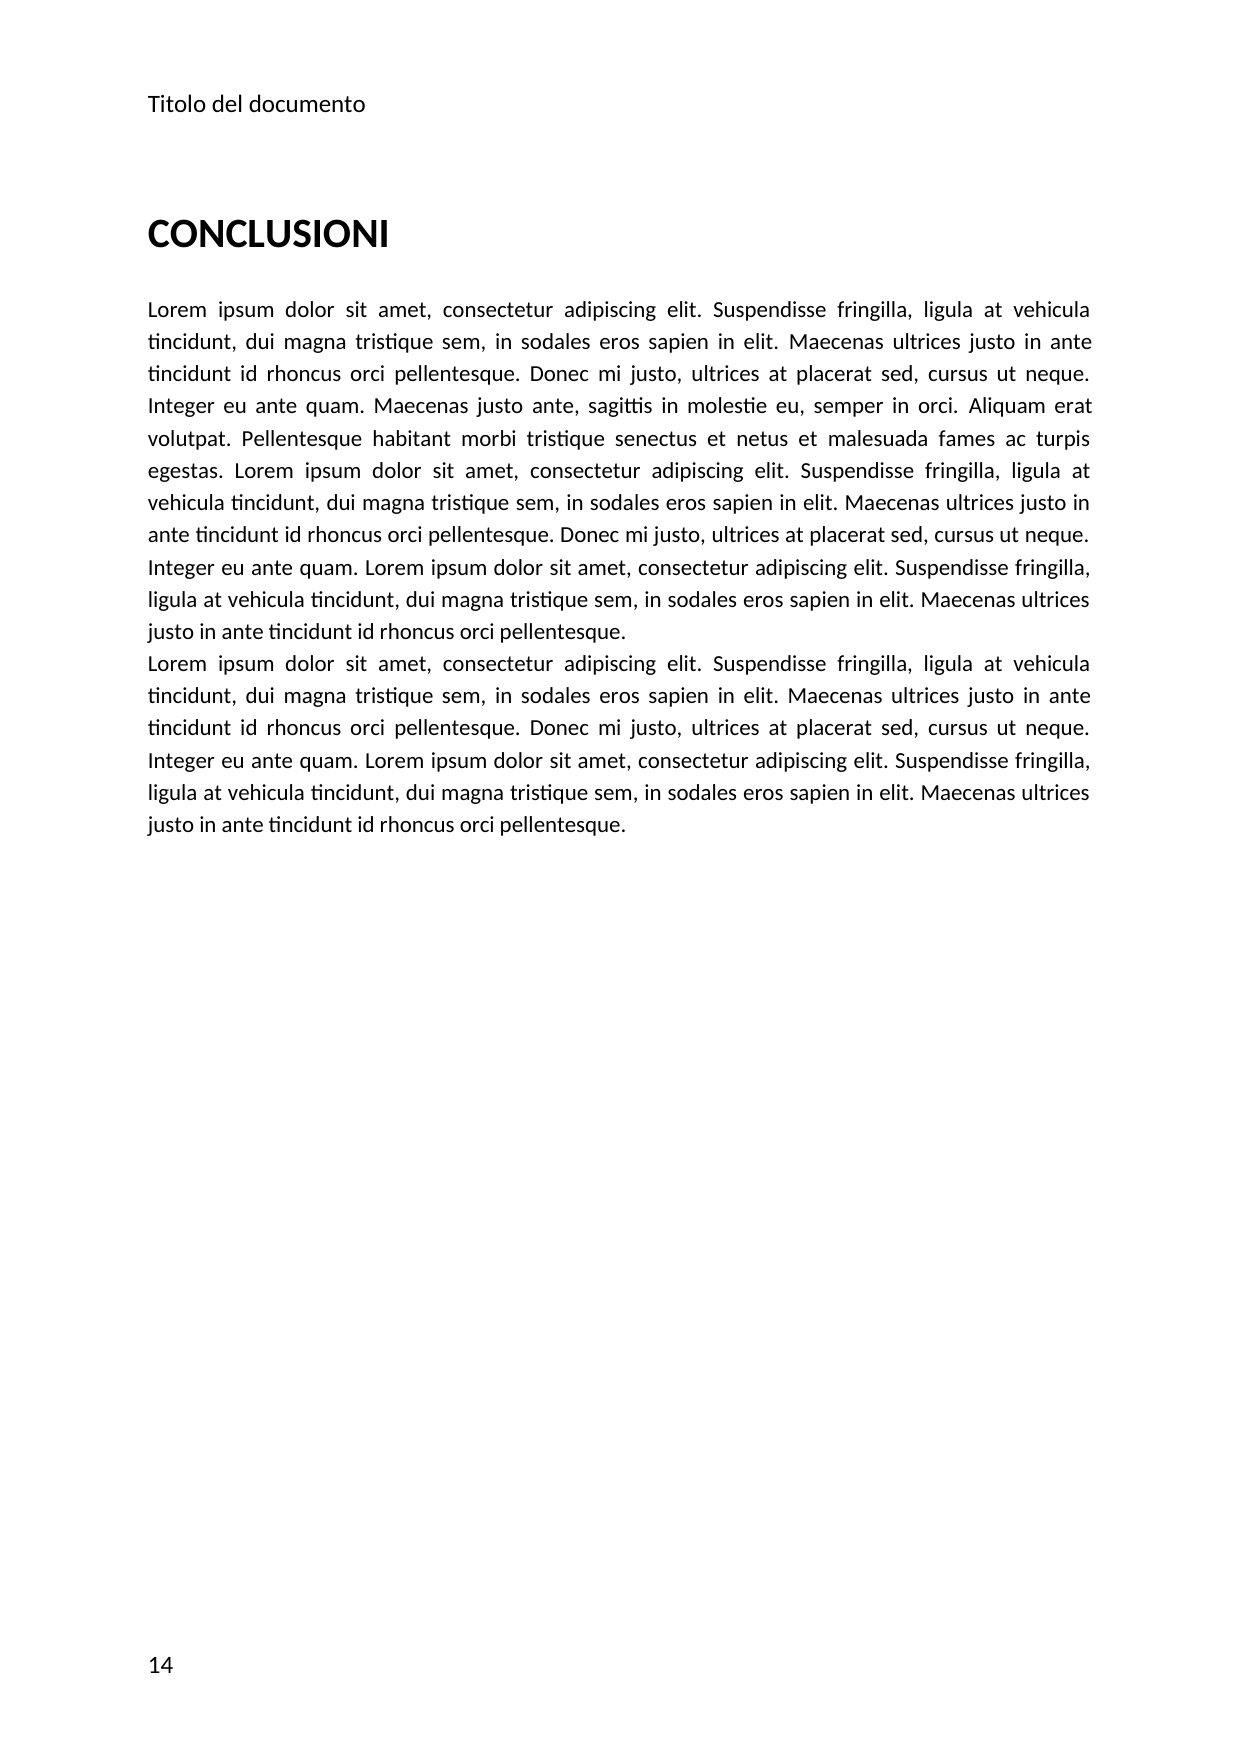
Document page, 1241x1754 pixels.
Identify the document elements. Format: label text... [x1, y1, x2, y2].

text Lorem ipsum dolor sit amet, consectetur adipiscing elit. Suspendisse fringilla, ligula at vehicula tincidunt, dui magna tristique sem, in sodales eros sapien in elit. Maecenas ultrices justo in ante tincidunt id rhoncus orci pellentesque. Donec mi justo, ultrices at placerat sed, cursus ut neque. Integer eu ante quam. Lorem ipsum dolor sit amet, consectetur adipiscing elit. Suspendisse fringilla, ligula at vehicula tincidunt, dui magna tristique sem, in sodales eros sapien in elit. Maecenas ultrices justo in ante tincidunt id rhoncus orci pellentesque. [148, 649, 1092, 838]
text Lorem ipsum dolor sit amet, consectetur adipiscing elit. Suspendisse fringilla, ligula at vehicula tincidunt, dui magna tristique sem, in sodales eros sapien in elit. Maecenas ultrices justo in ante tincidunt id rhoncus orci pellentesque. Donec mi justo, ultrices at placerat sed, cursus ut neque. Integer eu ante quam. Maecenas justo ante, sagittis in molestie eu, semper in orci. Aliquam erat volutpat. Pellentesque habitant morbi tristique senectus et netus et malesuada fames ac turpis egestas. Lorem ipsum dolor sit amet, consectetur adipiscing elit. Suspendisse fringilla, ligula at vehicula tincidunt, dui magna tristique sem, in sodales eros sapien in elit. Maecenas ultrices justo in ante tincidunt id rhoncus orci pellentesque. Donec mi justo, ultrices at placerat sed, cursus ut neque. Integer eu ante quam. Lorem ipsum dolor sit amet, consectetur adipiscing elit. Suspendisse fringilla, ligula at vehicula tincidunt, dui magna tristique sem, in sodales eros sapien in elit. Maecenas ultrices justo in ante tincidunt id rhoncus orci pellentesque. [148, 295, 1092, 645]
subtitle CONCLUSIONI [148, 207, 1092, 258]
